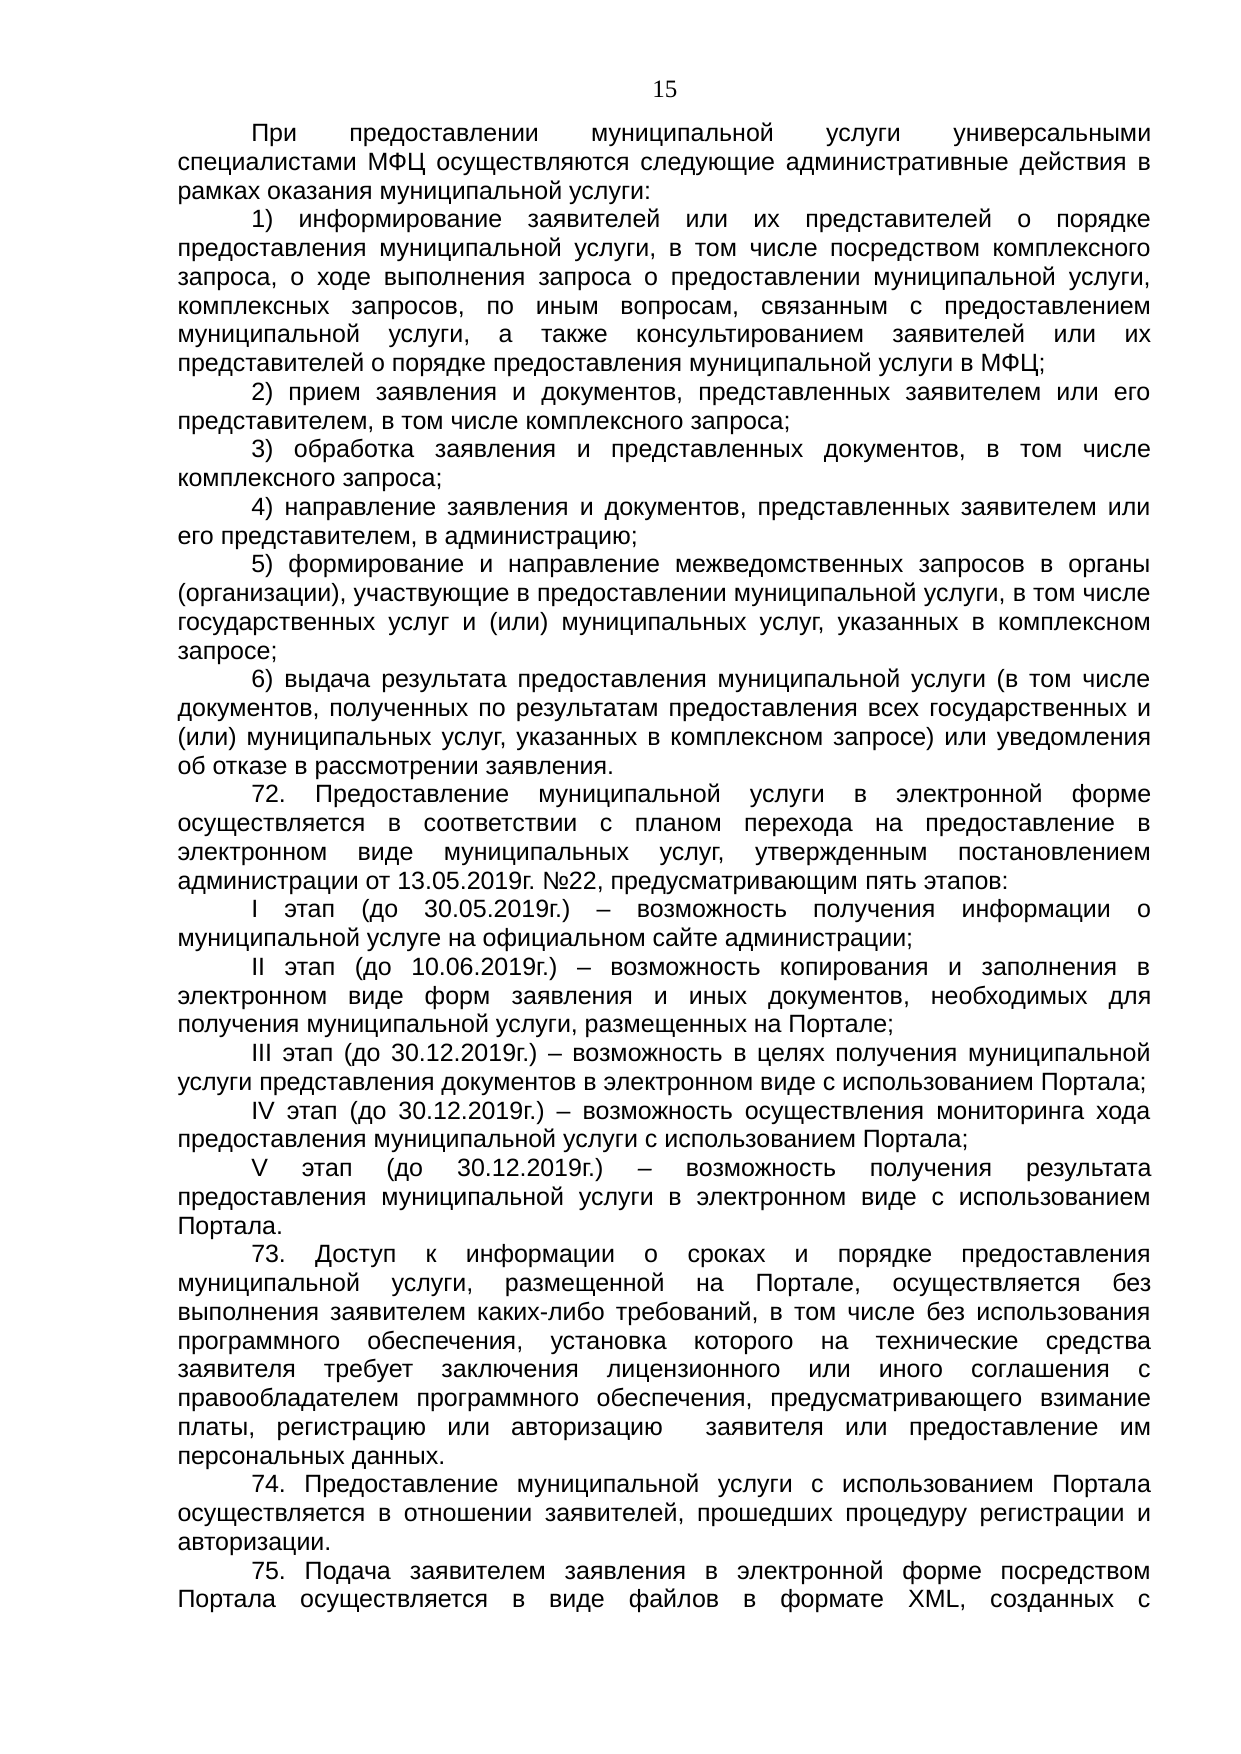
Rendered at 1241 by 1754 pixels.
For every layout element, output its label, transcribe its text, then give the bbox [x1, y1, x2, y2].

text 5) формирование и направление межведомственных запросов в органы (организации), участвующие в предоставлении муниципальной услуги, в том числе государственных услуг и (или) муниципальных услуг, указанных в комплексном запросе; [177, 549, 1152, 664]
text 74. Предоставление муниципальной услуги с использованием Портала осуществляется в отношении заявителей, прошедших процедуру регистрации и авторизации. [177, 1469, 1152, 1556]
text 73. Доступ к информации о сроках и порядке предоставления муниципальной услуги, размещенной на Портале, осуществляется без выполнения заявителем каких-либо требований, в том числе без использования программного обеспечения, установка которого на технические средства заявителя требует заключения лицензионного или иного соглашения с правообладателем программного обеспечения, предусматривающего взимание платы, регистрацию или авторизацию заявителя или предоставление им персональных данных. [177, 1239, 1152, 1469]
text III этап (до 30.12.2019г.) – возможность в целях получения муниципальной услуги представления документов в электронном виде с использованием Портала; [177, 1038, 1152, 1096]
text 2) прием заявления и документов, представленных заявителем или его представителем, в том числе комплексного запроса; [177, 377, 1152, 434]
text 1) информирование заявителей или их представителей о порядке предоставления муниципальной услуги, в том числе посредством комплексного запроса, о ходе выполнения запроса о предоставлении муниципальной услуги, комплексных запросов, по иным вопросам, связанным с предоставлением муниципальной услуги, а также консультированием заявителей или их представителей о порядке предоставления муниципальной услуги в МФЦ; [177, 204, 1152, 377]
text V этап (до 30.12.2019г.) – возможность получения результата предоставления муниципальной услуги в электронном виде с использованием Портала. [177, 1153, 1152, 1239]
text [177, 1556, 1152, 1613]
text IV этап (до 30.12.2019г.) – возможность осуществления мониторинга хода предоставления муниципальной услуги с использованием Портала; [177, 1096, 1152, 1153]
text 3) обработка заявления и представленных документов, в том числе комплексного запроса; [177, 434, 1152, 492]
text 6) выдача результата предоставления муниципальной услуги (в том числе документов, полученных по результатам предоставления всех государственных и (или) муниципальных услуг, указанных в комплексном запросе) или уведомления об отказе в рассмотрении заявления. [177, 664, 1152, 779]
text 72. Предоставление муниципальной услуги в электронной форме осуществляется в соответствии с планом перехода на предоставление в электронном виде муниципальных услуг, утвержденным постановлением администрации от 13.05.2019г. №22, предусматривающим пять этапов: [177, 779, 1152, 894]
text При предоставлении муниципальной услуги универсальными специалистами МФЦ осуществляются следующие административные действия в рамках оказания муниципальной услуги: [177, 118, 1152, 204]
text II этап (до 10.06.2019г.) – возможность копирования и заполнения в электронном виде форм заявления и иных документов, необходимых для получения муниципальной услуги, размещенных на Портале; [177, 952, 1152, 1038]
text 4) направление заявления и документов, представленных заявителем или его представителем, в администрацию; [177, 492, 1152, 549]
text I этап (до 30.05.2019г.) – возможность получения информации о муниципальной услуге на официальном сайте администрации; [177, 894, 1152, 952]
